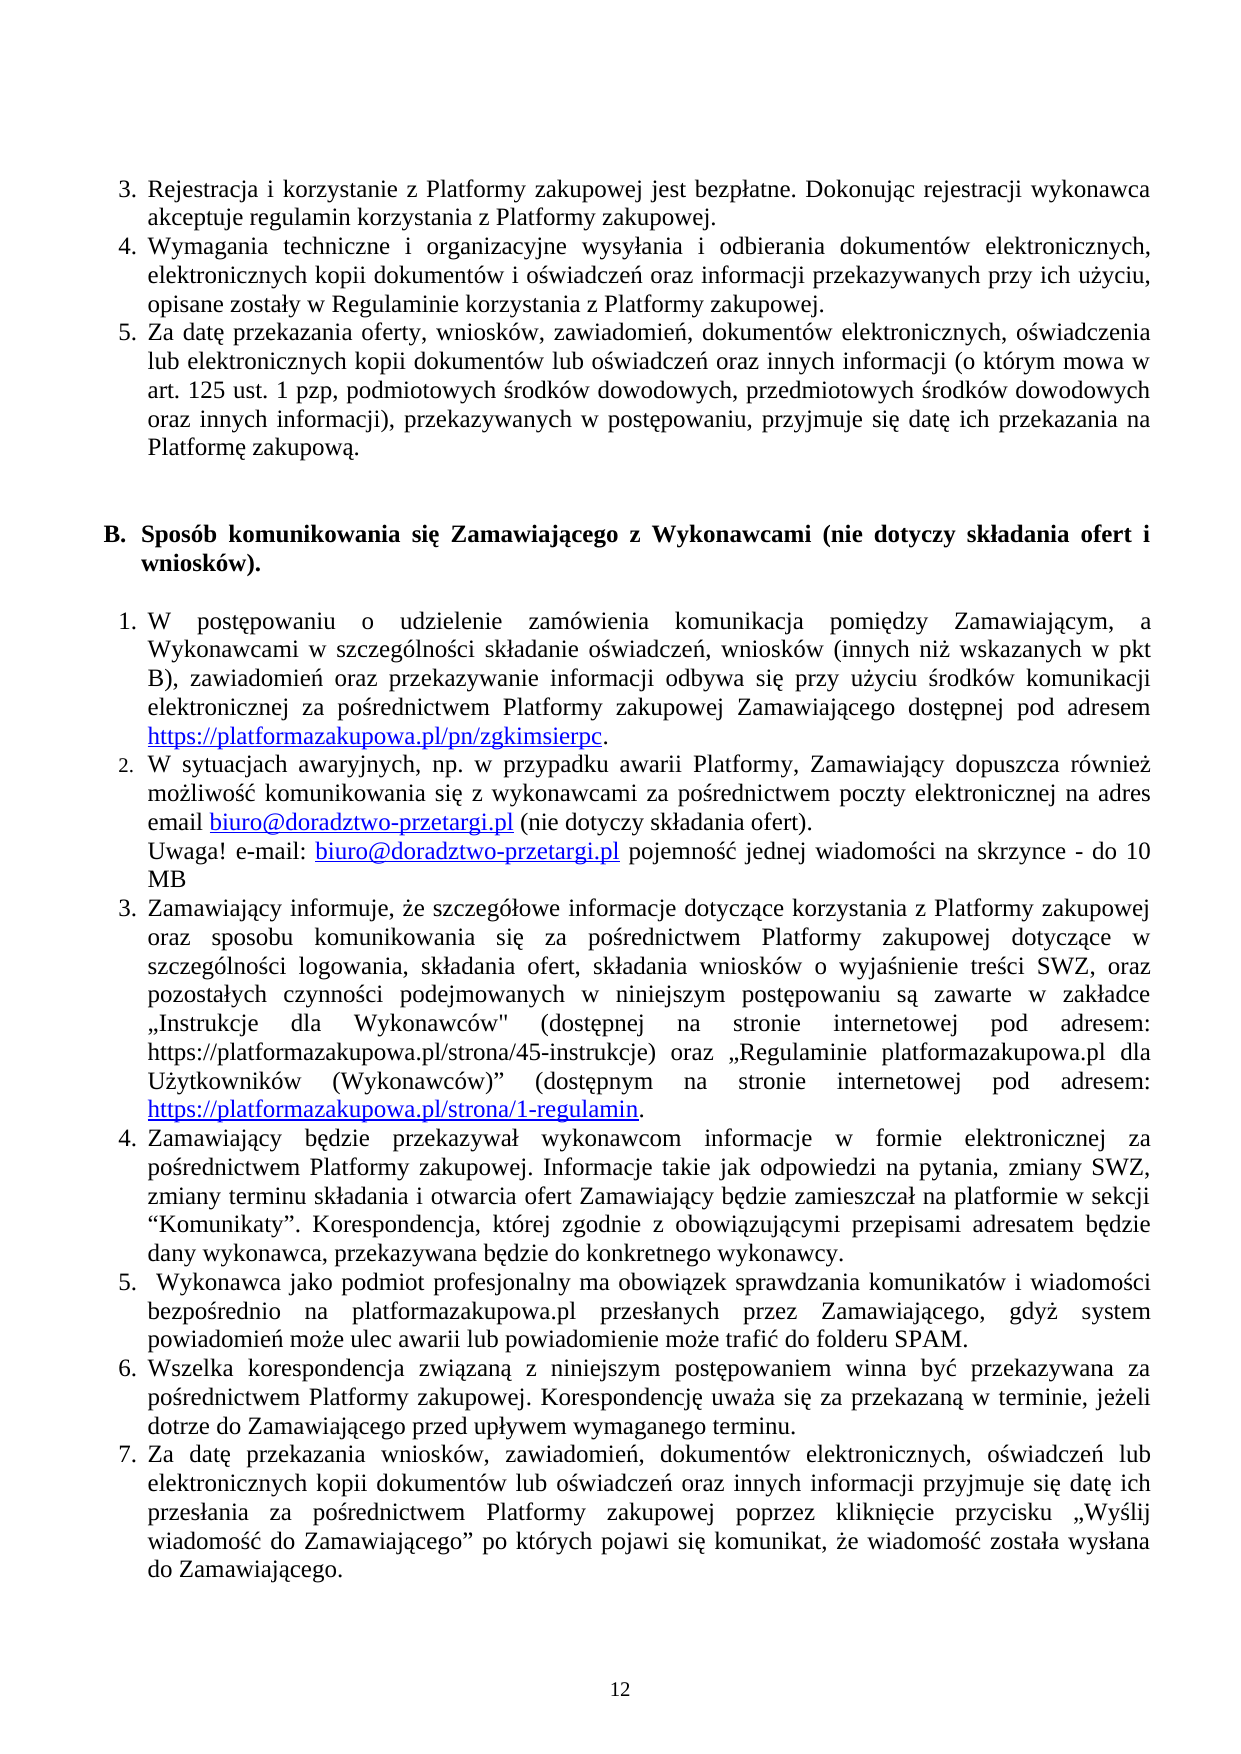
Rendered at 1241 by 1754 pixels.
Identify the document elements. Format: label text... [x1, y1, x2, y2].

list Uwaga! e-mail: biuro@doradztwo-przetargi.pl pojemność jednej wiadomości na skrzynce - do 10 MB [147, 836, 1152, 893]
list W sytuacjach awaryjnych, np. w przypadku awarii Platformy, Zamawiający dopuszcza również możliwość komunikowania się z wykonawcami za pośrednictwem poczty elektronicznej na adres email biuro@doradztwo-przetargi.pl (nie dotyczy składania ofert). [118, 749, 1152, 836]
list Za datę przekazania wniosków, zawiadomień, dokumentów elektronicznych, oświadczeń lub elektronicznych kopii dokumentów lub oświadczeń oraz innych informacji przyjmuje się datę ich przesłania za pośrednictwem Platformy zakupowej poprzez kliknięcie przycisku „Wyślij wiadomość do Zamawiającego” po których pojawi się komunikat, że wiadomość została wysłana do Zamawiającego. [118, 1439, 1152, 1583]
list Zamawiający będzie przekazywał wykonawcom informacje w formie elektronicznej za pośrednictwem Platformy zakupowej. Informacje takie jak odpowiedzi na pytania, zmiany SWZ, zmiany terminu składania i otwarcia ofert Zamawiający będzie zamieszczał na platformie w sekcji “Komunikaty”. Korespondencja, której zgodnie z obowiązującymi przepisami adresatem będzie dany wykonawca, przekazywana będzie do konkretnego wykonawcy. [118, 1123, 1152, 1267]
list Wymagania techniczne i organizacyjne wysyłania i odbierania dokumentów elektronicznych, elektronicznych kopii dokumentów i oświadczeń oraz informacji przekazywanych przy ich użyciu, opisane zostały w Regulaminie korzystania z Platformy zakupowej. [118, 231, 1152, 317]
list Rejestracja i korzystanie z Platformy zakupowej jest bezpłatne. Dokonując rejestracji wykonawca akceptuje regulamin korzystania z Platformy zakupowej. [118, 174, 1152, 231]
list Sposób komunikowania się Zamawiającego z Wykonawcami (nie dotyczy składania ofert i wniosków). [103, 519, 1152, 577]
list W postępowaniu o udzielenie zamówienia komunikacja pomiędzy Zamawiającym, a Wykonawcami w szczególności składanie oświadczeń, wniosków (innych niż wskazanych w pkt B), zawiadomień oraz przekazywanie informacji odbywa się przy użyciu środków komunikacji elektronicznej za pośrednictwem Platformy zakupowej Zamawiającego dostępnej pod adresem https://platformazakupowa.pl/pn/zgkimsierpc. [118, 606, 1152, 749]
list Za datę przekazania oferty, wniosków, zawiadomień, dokumentów elektronicznych, oświadczenia lub elektronicznych kopii dokumentów lub oświadczeń oraz innych informacji (o którym mowa w art. 125 ust. 1 pzp, podmiotowych środków dowodowych, przedmiotowych środków dowodowych oraz innych informacji), przekazywanych w postępowaniu, przyjmuje się datę ich przekazania na Platformę zakupową. [118, 317, 1152, 461]
list Wszelka korespondencja związaną z niniejszym postępowaniem winna być przekazywana za pośrednictwem Platformy zakupowej. Korespondencję uważa się za przekazaną w terminie, jeżeli dotrze do Zamawiającego przed upływem wymaganego terminu. [118, 1353, 1152, 1439]
list Zamawiający informuje, że szczegółowe informacje dotyczące korzystania z Platformy zakupowej oraz sposobu komunikowania się za pośrednictwem Platformy zakupowej dotyczące w szczególności logowania, składania ofert, składania wniosków o wyjaśnienie treści SWZ, oraz pozostałych czynności podejmowanych w niniejszym postępowaniu są zawarte w zakładce „Instrukcje dla Wykonawców" (dostępnej na stronie internetowej pod adresem: https://platformazakupowa.pl/strona/45-instrukcje) oraz „Regulaminie platformazakupowa.pl dla Użytkowników (Wykonawców)” (dostępnym na stronie internetowej pod adresem: https://platformazakupowa.pl/strona/1-regulamin. [118, 893, 1152, 1123]
list Wykonawca jako podmiot profesjonalny ma obowiązek sprawdzania komunikatów i wiadomości bezpośrednio na platformazakupowa.pl przesłanych przez Zamawiającego, gdyż system powiadomień może ulec awarii lub powiadomienie może trafić do folderu SPAM. [118, 1267, 1152, 1353]
